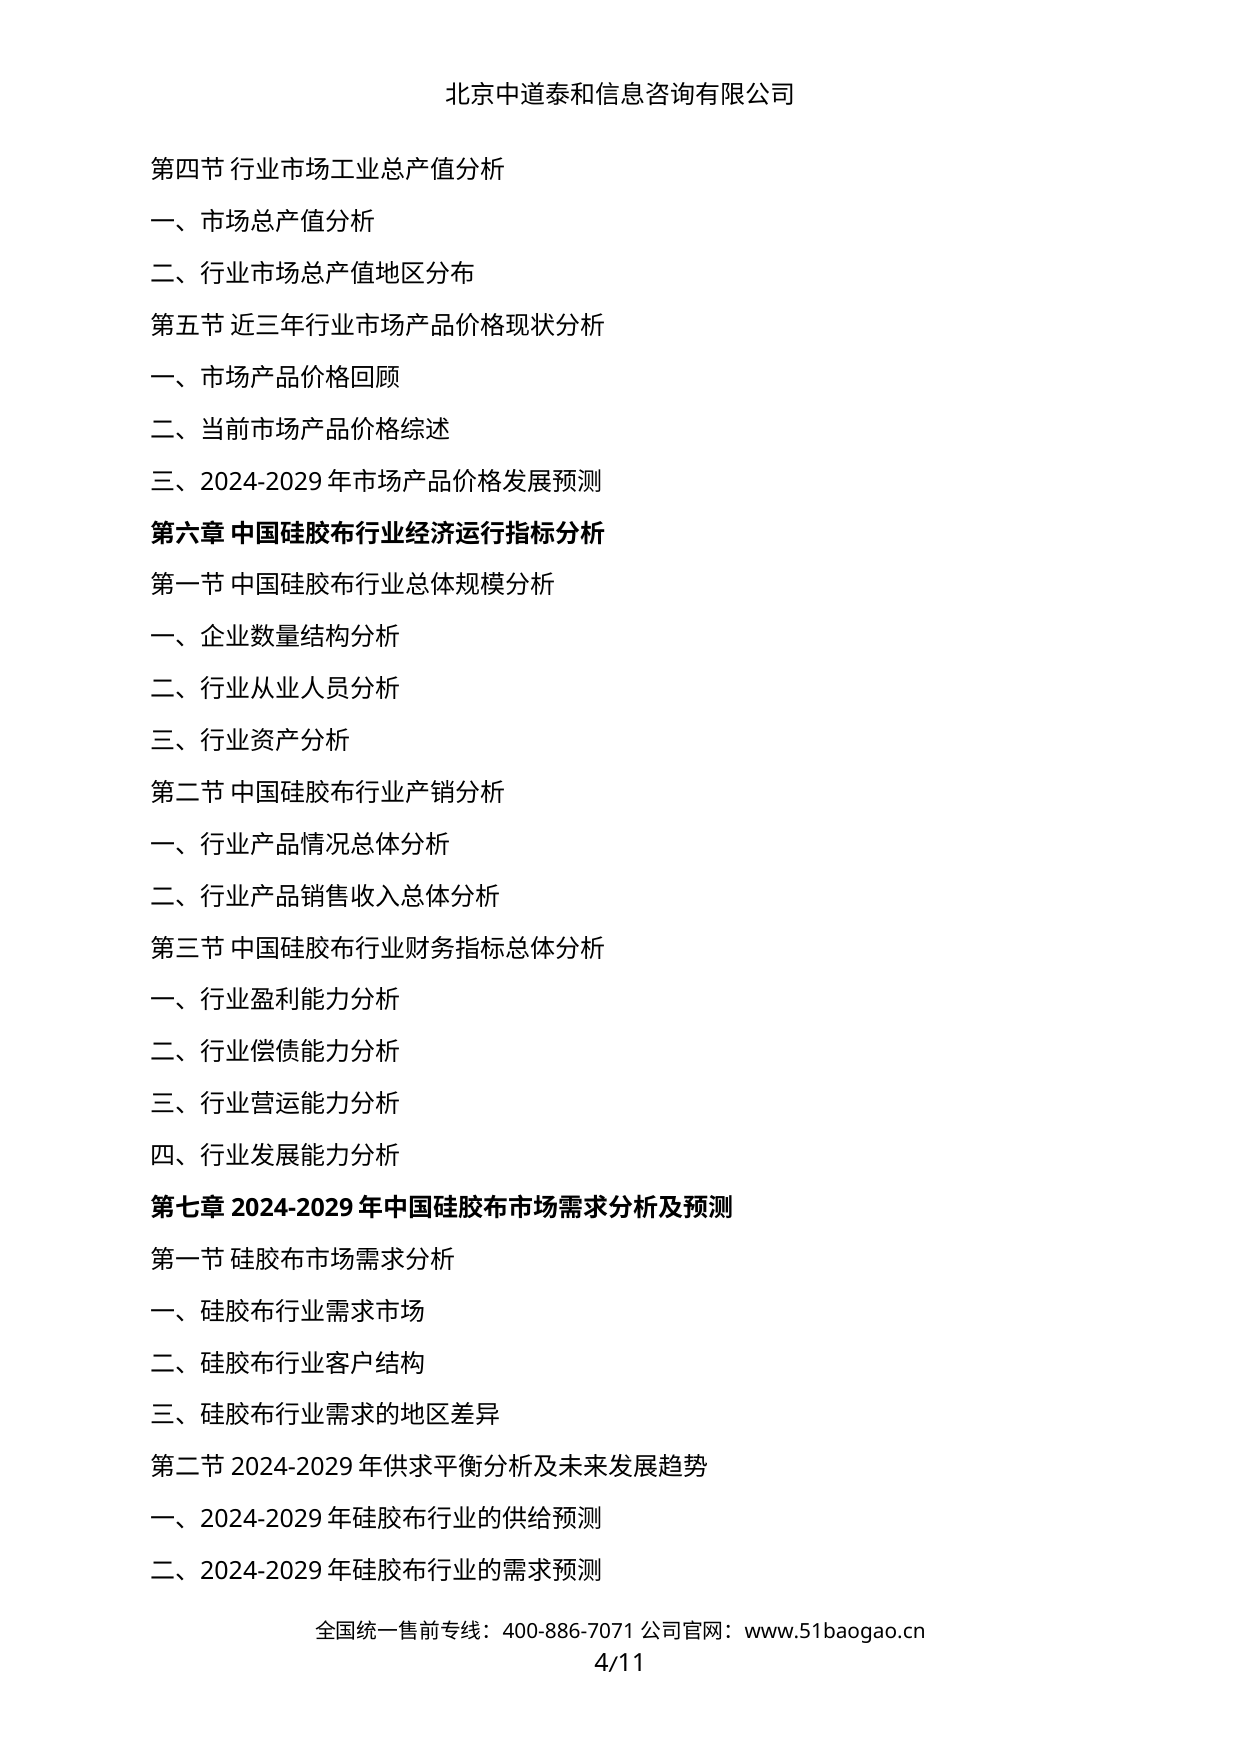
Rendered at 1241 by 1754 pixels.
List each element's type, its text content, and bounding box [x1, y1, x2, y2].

text 二、行业偿债能力分析 [150, 1032, 1090, 1068]
text 四、行业发展能力分析 [150, 1136, 1090, 1172]
text 三、硅胶布行业需求的地区差异 [150, 1395, 1090, 1431]
text 第六章 中国硅胶布行业经济运行指标分析 [150, 513, 1090, 549]
text 第一节 硅胶布市场需求分析 [150, 1239, 1090, 1276]
text 一、市场总产值分析 [150, 202, 1090, 238]
text 一、2024-2029年硅胶布行业的供给预测 [150, 1499, 1090, 1535]
text 二、硅胶布行业客户结构 [150, 1343, 1090, 1379]
text 第二节 2024-2029年供求平衡分析及未来发展趋势 [150, 1447, 1090, 1483]
text 二、行业从业人员分析 [150, 669, 1090, 705]
text 一、市场产品价格回顾 [150, 357, 1090, 394]
text 第四节 行业市场工业总产值分析 [150, 150, 1090, 186]
text 二、2024-2029年硅胶布行业的需求预测 [150, 1551, 1090, 1587]
text 一、行业盈利能力分析 [150, 980, 1090, 1016]
text 二、行业产品销售收入总体分析 [150, 876, 1090, 912]
text 二、行业市场总产值地区分布 [150, 254, 1090, 290]
text 一、硅胶布行业需求市场 [150, 1291, 1090, 1327]
text 一、行业产品情况总体分析 [150, 824, 1090, 861]
text 第二节 中国硅胶布行业产销分析 [150, 772, 1090, 809]
text 三、2024-2029年市场产品价格发展预测 [150, 461, 1090, 497]
text 三、行业营运能力分析 [150, 1084, 1090, 1120]
text 第一节 中国硅胶布行业总体规模分析 [150, 565, 1090, 601]
text 第三节 中国硅胶布行业财务指标总体分析 [150, 928, 1090, 964]
text 三、行业资产分析 [150, 721, 1090, 757]
text 第五节 近三年行业市场产品价格现状分析 [150, 306, 1090, 342]
text 二、当前市场产品价格综述 [150, 409, 1090, 446]
text 一、企业数量结构分析 [150, 617, 1090, 653]
text 第七章 2024-2029年中国硅胶布市场需求分析及预测 [150, 1187, 1090, 1224]
